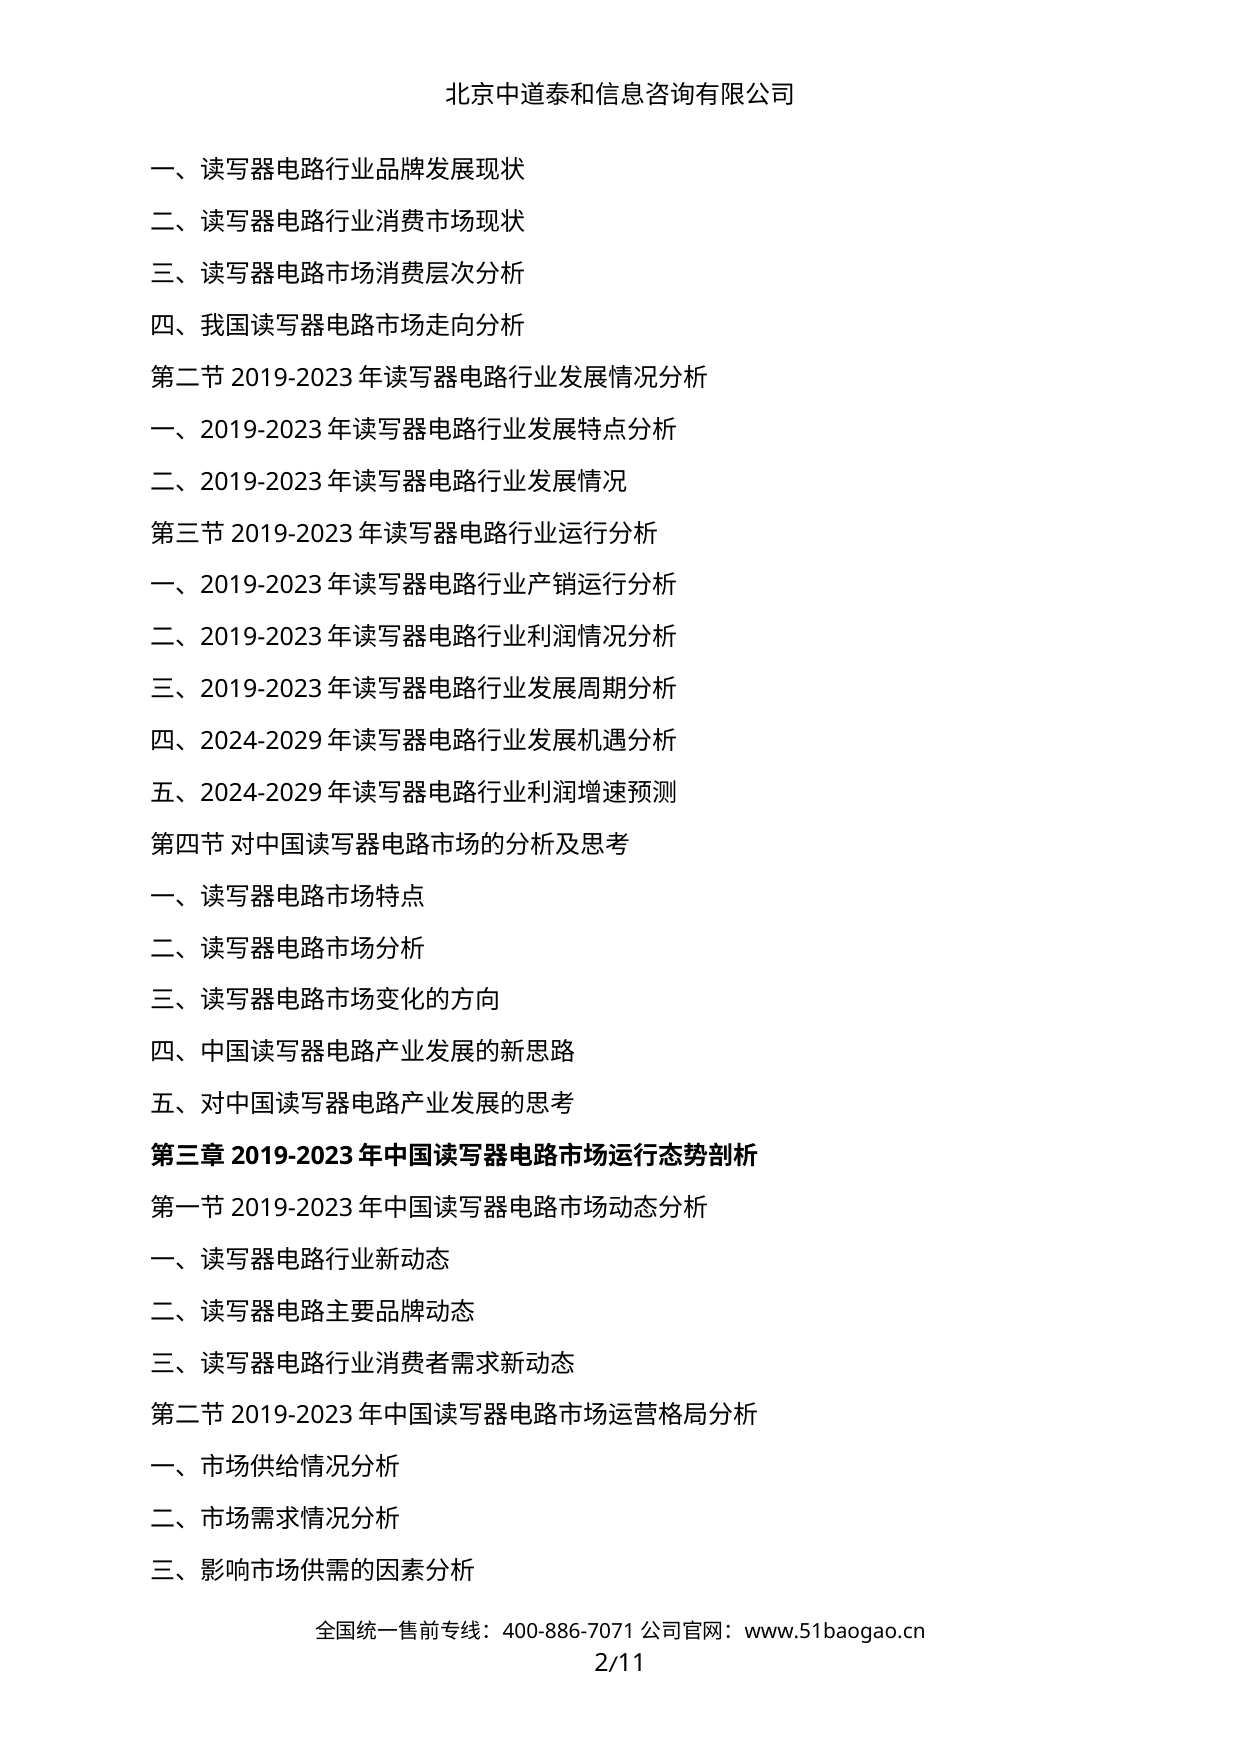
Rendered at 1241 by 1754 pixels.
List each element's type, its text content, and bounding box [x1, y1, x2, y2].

text 五、2024-2029年读写器电路行业利润增速预测 [150, 772, 1090, 809]
text 第三节 2019-2023年读写器电路行业运行分析 [150, 513, 1090, 549]
text 三、影响市场供需的因素分析 [150, 1551, 1090, 1587]
text 二、2019-2023年读写器电路行业利润情况分析 [150, 617, 1090, 653]
text 第二节 2019-2023年中国读写器电路市场运营格局分析 [150, 1395, 1090, 1431]
text 一、2019-2023年读写器电路行业发展特点分析 [150, 409, 1090, 446]
text 二、读写器电路主要品牌动态 [150, 1291, 1090, 1327]
text 一、读写器电路行业品牌发展现状 [150, 150, 1090, 186]
text 第一节 2019-2023年中国读写器电路市场动态分析 [150, 1187, 1090, 1224]
text 三、读写器电路行业消费者需求新动态 [150, 1343, 1090, 1379]
text 一、读写器电路行业新动态 [150, 1239, 1090, 1276]
text 第三章 2019-2023年中国读写器电路市场运行态势剖析 [150, 1136, 1090, 1172]
text 一、2019-2023年读写器电路行业产销运行分析 [150, 565, 1090, 601]
text 四、中国读写器电路产业发展的新思路 [150, 1032, 1090, 1068]
text 三、读写器电路市场消费层次分析 [150, 254, 1090, 290]
text 第二节 2019-2023年读写器电路行业发展情况分析 [150, 357, 1090, 394]
text 五、对中国读写器电路产业发展的思考 [150, 1084, 1090, 1120]
text 二、读写器电路市场分析 [150, 928, 1090, 964]
text 三、读写器电路市场变化的方向 [150, 980, 1090, 1016]
text 二、市场需求情况分析 [150, 1499, 1090, 1535]
text 一、读写器电路市场特点 [150, 876, 1090, 912]
text 四、我国读写器电路市场走向分析 [150, 306, 1090, 342]
text 四、2024-2029年读写器电路行业发展机遇分析 [150, 721, 1090, 757]
text 二、读写器电路行业消费市场现状 [150, 202, 1090, 238]
text 一、市场供给情况分析 [150, 1447, 1090, 1483]
text 二、2019-2023年读写器电路行业发展情况 [150, 461, 1090, 497]
text 第四节 对中国读写器电路市场的分析及思考 [150, 824, 1090, 861]
text 三、2019-2023年读写器电路行业发展周期分析 [150, 669, 1090, 705]
